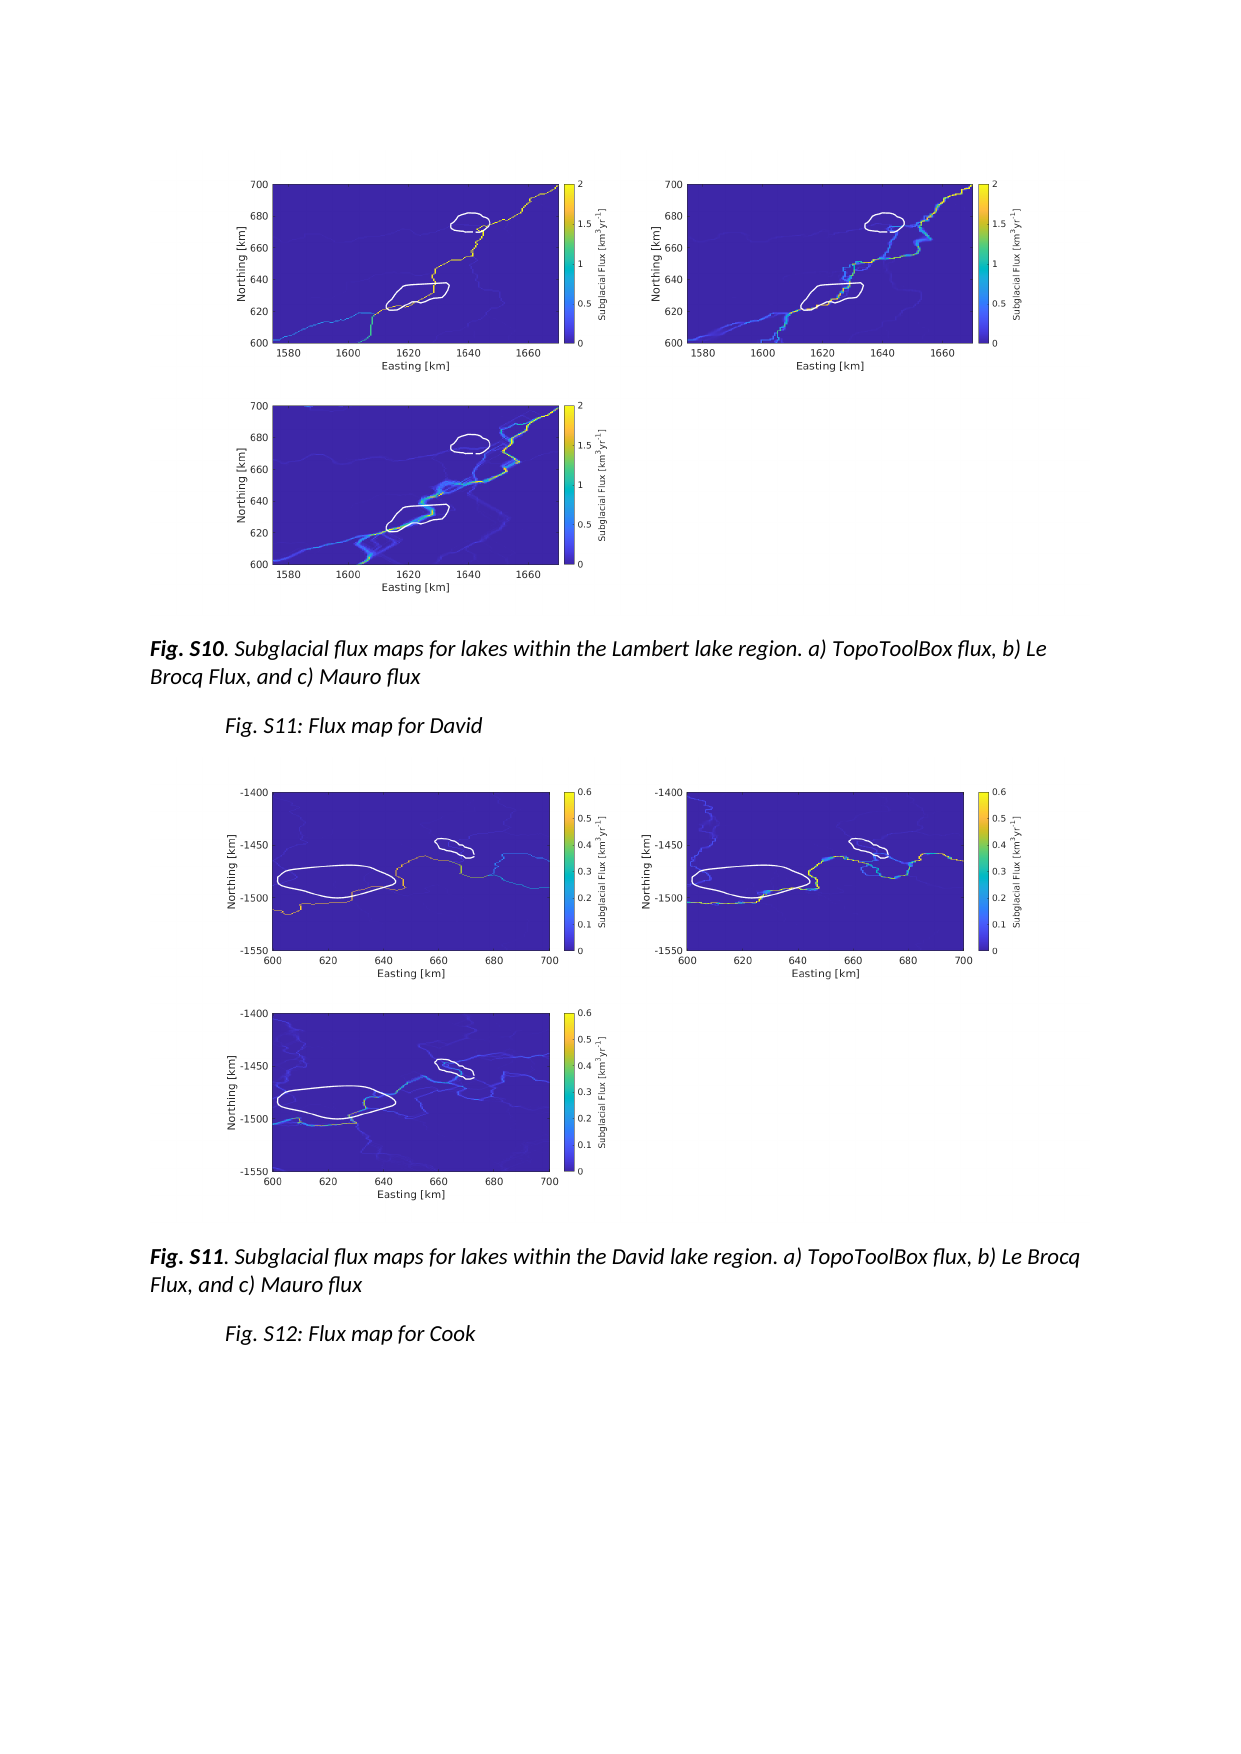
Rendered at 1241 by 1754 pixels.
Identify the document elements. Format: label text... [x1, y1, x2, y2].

text Fig. S10. Subglacial flux maps for lakes within the Lambert lake region. a) TopoToolBox flux, b) Le Brocq Flux, and c) Mauro flux [150, 634, 1090, 690]
picture [150, 757, 1091, 1223]
picture [150, 150, 1091, 616]
text Fig. S12: Flux map for Cook [150, 1319, 1090, 1347]
text Fig. S11. Subglacial flux maps for lakes within the David lake region. a) TopoToolBox flux, b) Le Brocq Flux, and c) Mauro flux [150, 1242, 1090, 1298]
text Fig. S11: Flux map for David [150, 711, 1090, 739]
